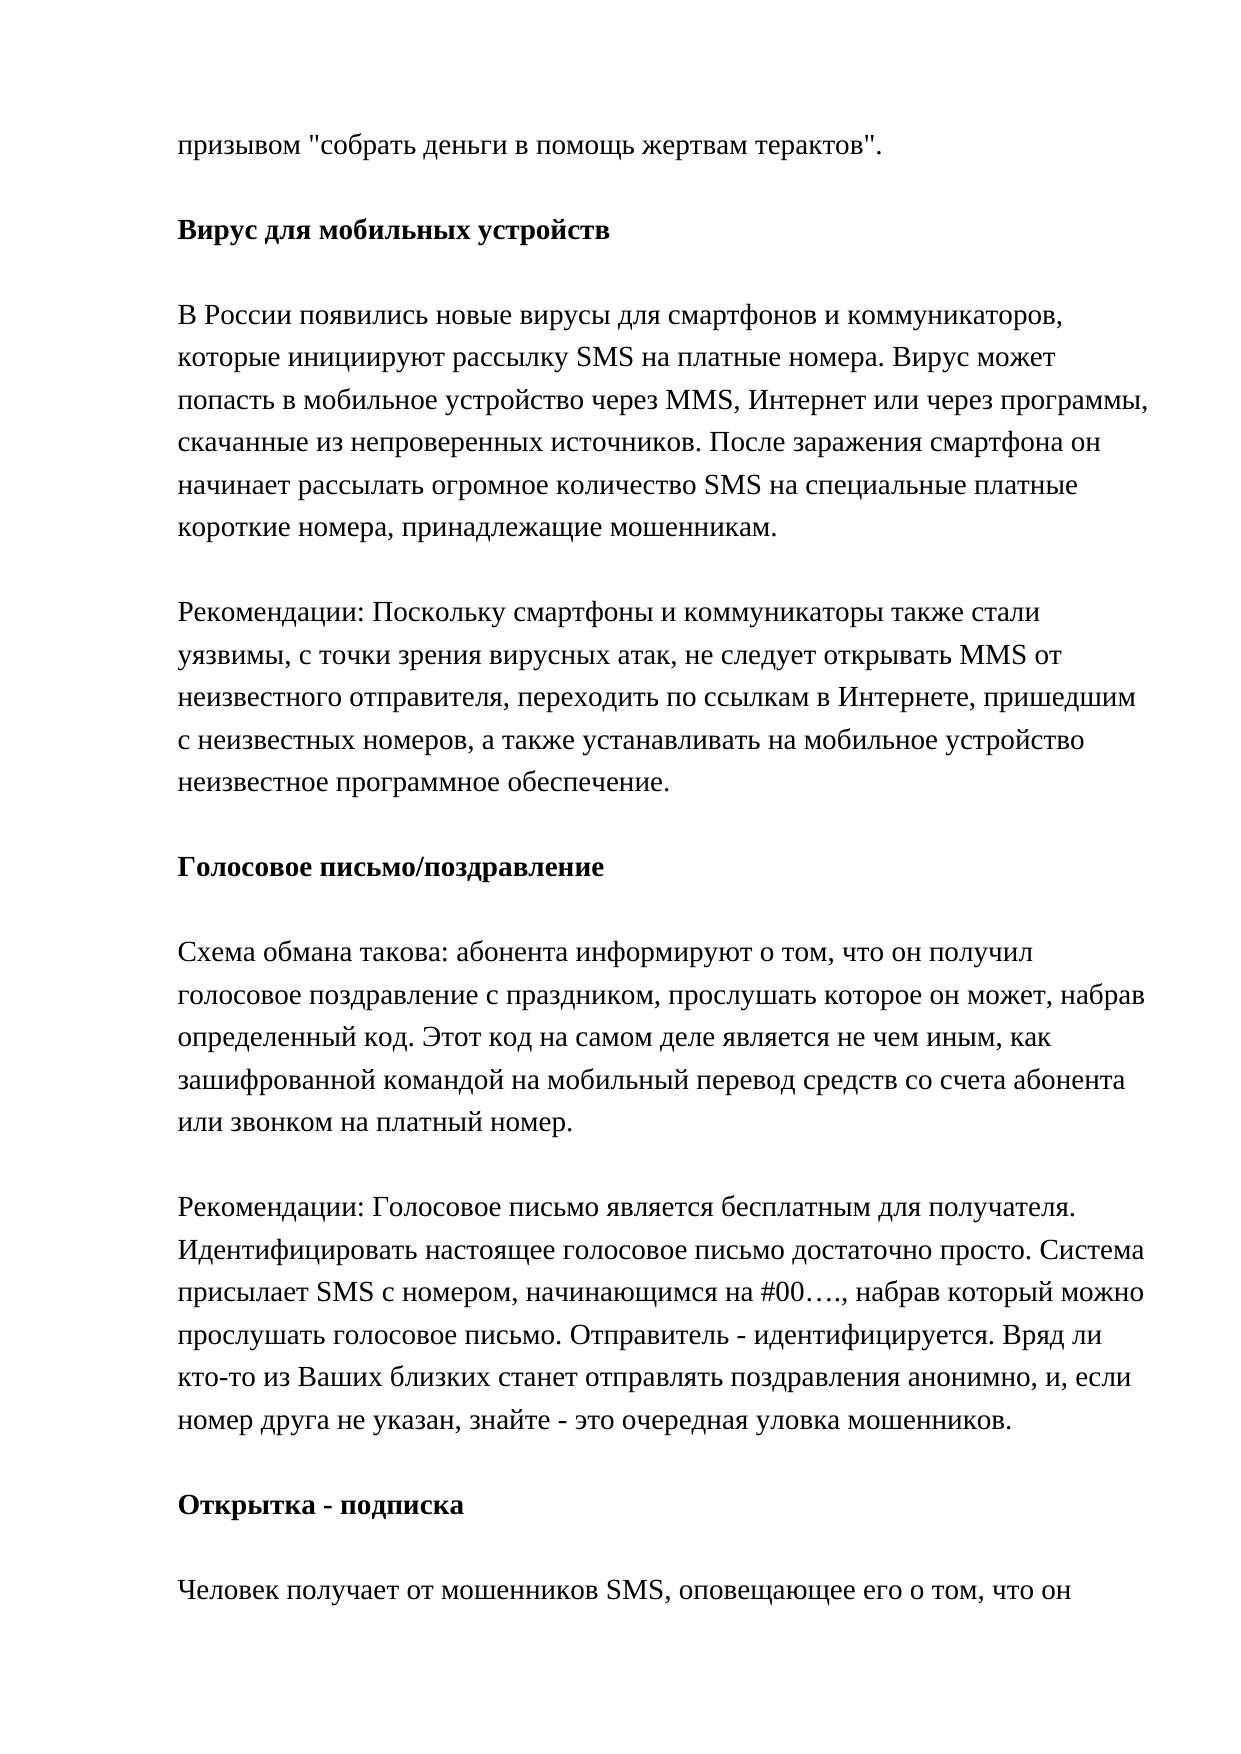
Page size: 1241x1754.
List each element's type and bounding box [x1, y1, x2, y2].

text [177, 118, 1152, 1606]
